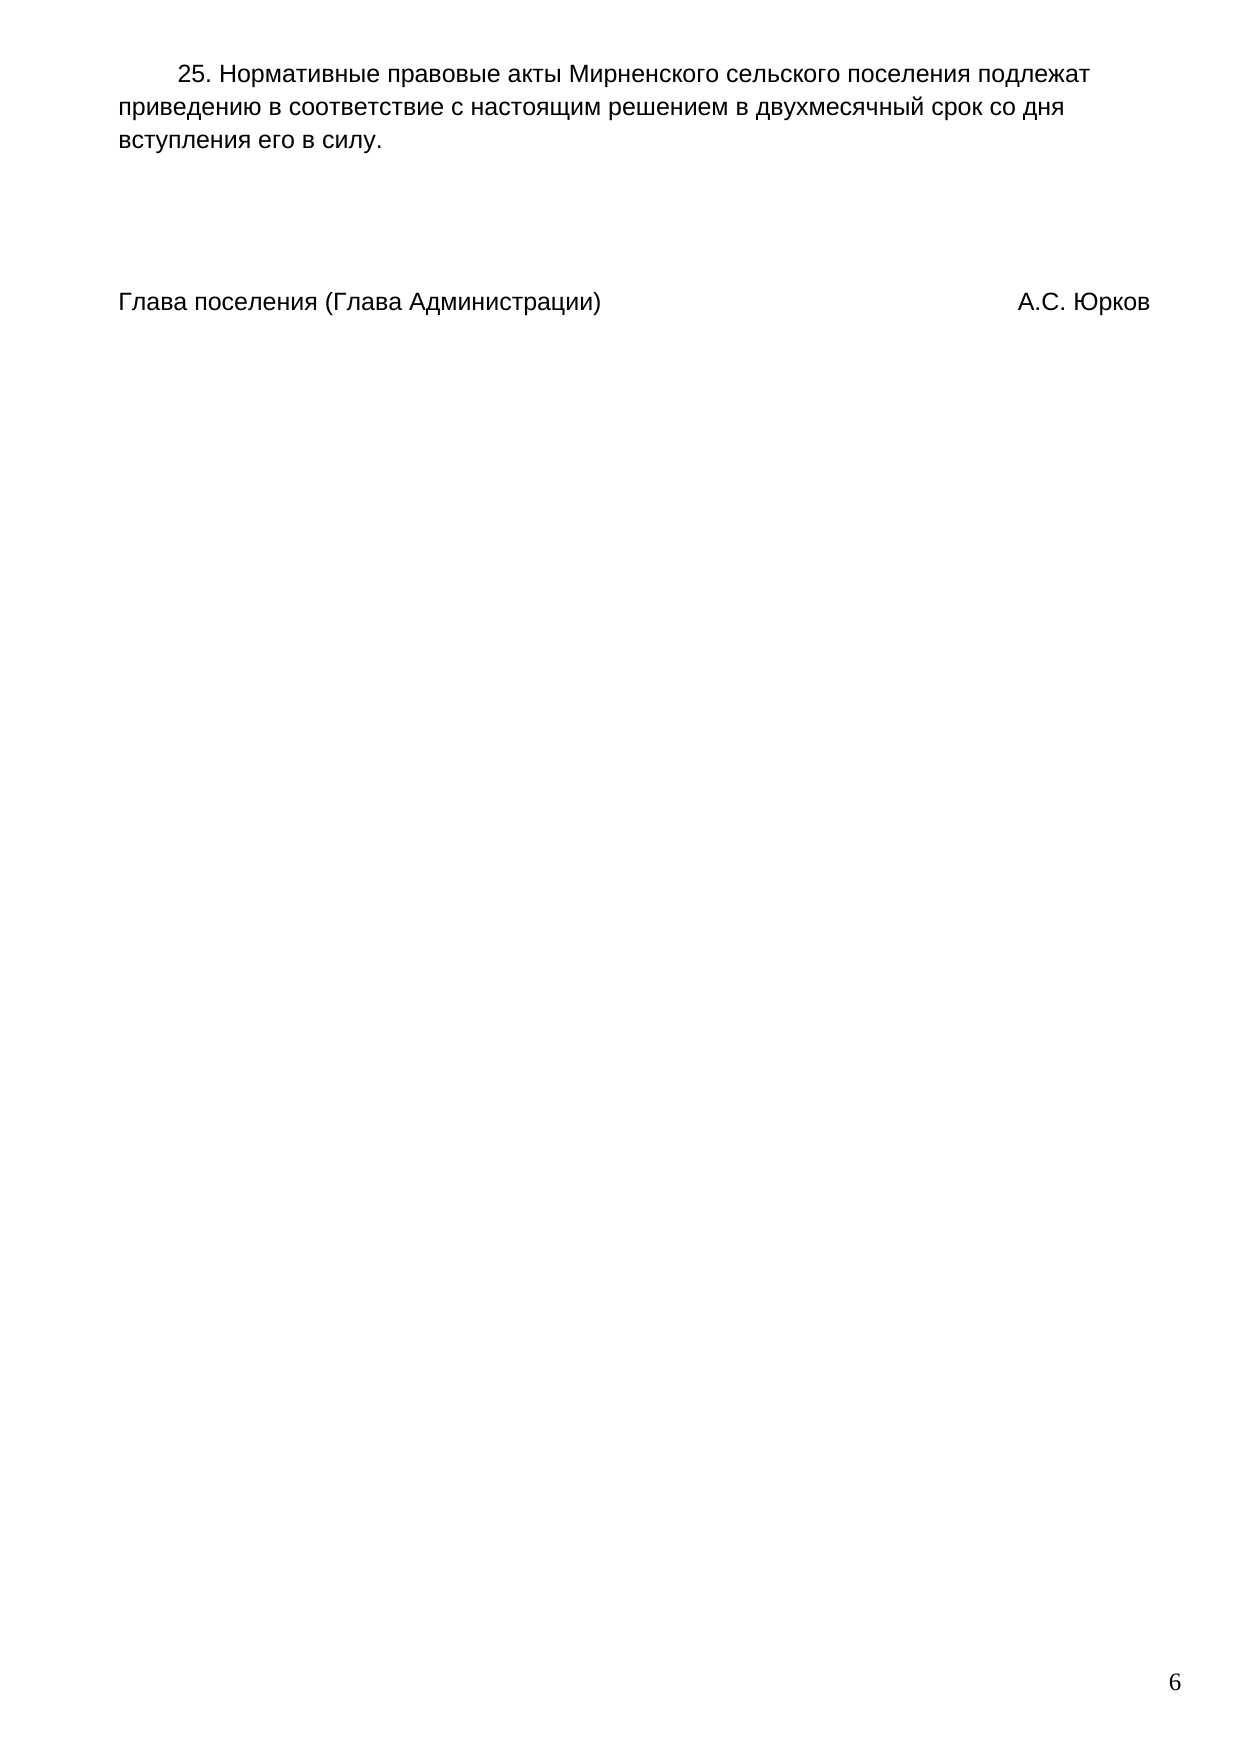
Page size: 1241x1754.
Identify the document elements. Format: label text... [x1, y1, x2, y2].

text Глава поселения (Глава Администрации) А.С. Юрков [118, 287, 1181, 315]
text 25. Нормативные правовые акты Мирненского сельского поселения подлежат приведению в соответствие с настоящим решением в двухмесячный срок со дня вступления его в силу. [118, 59, 1181, 154]
